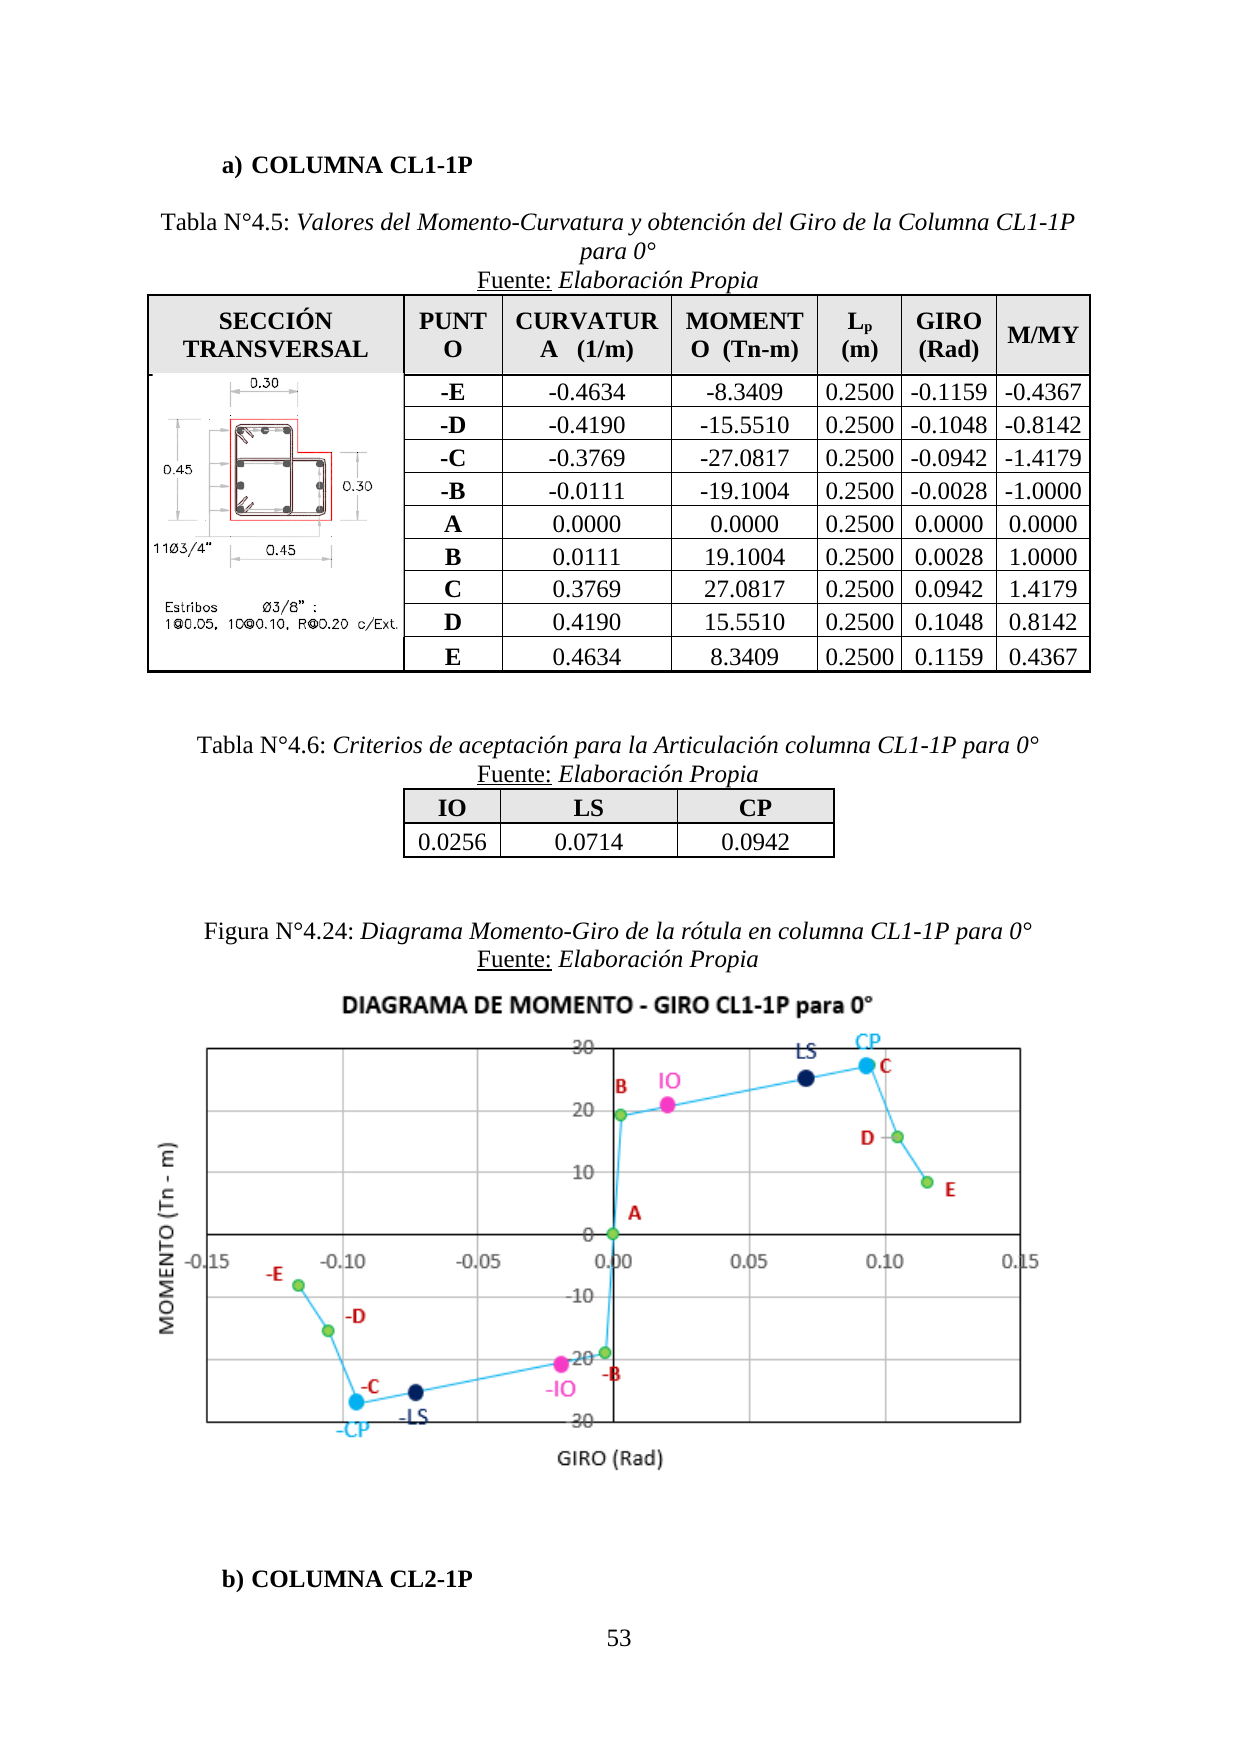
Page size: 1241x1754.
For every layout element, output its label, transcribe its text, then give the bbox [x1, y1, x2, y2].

table_cell 0.1159 [902, 637, 996, 670]
table_cell -8.3409 [672, 376, 817, 406]
text Fuente: Elaboración Propia [148, 944, 1090, 973]
table_header M/MY [997, 296, 1089, 373]
table_cell -27.0817 [672, 440, 817, 472]
table_cell -1.0000 [997, 473, 1089, 505]
table_cell -0.3769 [503, 440, 671, 472]
table_cell 0.1048 [902, 604, 996, 636]
list COLUMNA CL1-1P [222, 150, 1090, 179]
table_cell E [405, 637, 502, 670]
table_cell -0.0111 [503, 473, 671, 505]
table_cell -0.4190 [503, 407, 671, 439]
table_header PUNTO [405, 296, 502, 373]
table_cell 1.4179 [997, 571, 1089, 603]
table_cell -D [405, 407, 502, 439]
table_cell 8.3409 [672, 637, 817, 670]
table_cell -0.0942 [902, 440, 996, 472]
table_header SECCIÓN TRANSVERSAL [149, 296, 403, 373]
table_cell 0.2500 [818, 571, 901, 603]
table_cell 0.0256 [405, 824, 500, 856]
table_header MOMENTO (Tn-m) [672, 296, 817, 373]
table_header LS [501, 790, 677, 822]
table_cell 0.0000 [902, 506, 996, 537]
table_cell 0.0942 [902, 571, 996, 603]
table_cell [149, 376, 403, 670]
list COLUMNA CL2-1P [222, 1564, 1090, 1593]
text Fuente: Elaboración Propia [148, 265, 1090, 294]
table_cell 19.1004 [672, 539, 817, 570]
table_cell A [405, 506, 502, 537]
table_cell 0.2500 [818, 376, 901, 406]
table_cell 0.4190 [503, 604, 671, 636]
table_cell -0.4634 [503, 376, 671, 406]
table_cell 0.4634 [503, 637, 671, 670]
table_cell B [405, 539, 502, 570]
table_cell 0.8142 [997, 604, 1089, 636]
table_cell C [405, 571, 502, 603]
table_cell 0.2500 [818, 539, 901, 570]
table_header CP [678, 790, 833, 822]
table_header IO [405, 790, 500, 822]
table_cell -E [405, 376, 502, 406]
table_cell 27.0817 [672, 571, 817, 603]
table_cell -0.1048 [902, 407, 996, 439]
table_cell 0.2500 [818, 473, 901, 505]
table_cell 0.0000 [503, 506, 671, 537]
text Fuente: Elaboración Propia [148, 759, 1090, 787]
text Tabla N°4.6: Criterios de aceptación para la Articulación columna CL1-1P para 0° [148, 730, 1090, 759]
table_header GIRO (Rad) [902, 296, 996, 373]
text Figura N°4.24: Diagrama Momento-Giro de la rótula en columna CL1-1P para 0° [148, 916, 1090, 944]
table_cell 0.4367 [997, 637, 1089, 670]
table_cell -15.5510 [672, 407, 817, 439]
table_cell 0.0000 [997, 506, 1089, 537]
table_cell -C [405, 440, 502, 472]
table_cell -0.4367 [997, 376, 1089, 406]
table_cell 0.0028 [902, 539, 996, 570]
table_cell 0.0714 [501, 824, 677, 856]
table_cell 15.5510 [672, 604, 817, 636]
table_header CURVATURA (1/m) [503, 296, 671, 373]
table_cell D [405, 604, 502, 636]
table_cell 0.0111 [503, 539, 671, 570]
table_cell 0.2500 [818, 637, 901, 670]
table_cell 0.2500 [818, 604, 901, 636]
table_cell 0.2500 [818, 407, 901, 439]
table_cell -0.8142 [997, 407, 1089, 439]
table_cell 0.0942 [678, 824, 833, 856]
table_cell 1.0000 [997, 539, 1089, 570]
text Tabla N°4.5: Valores del Momento-Curvatura y obtención del Giro de la Columna CL1-1P para 0° [148, 207, 1090, 265]
table_cell -19.1004 [672, 473, 817, 505]
table_cell -B [405, 473, 502, 505]
table_cell 0.2500 [818, 506, 901, 537]
table_cell -0.0028 [902, 473, 996, 505]
table_header Lp (m) [818, 296, 901, 373]
table_cell 0.0000 [672, 506, 817, 537]
table_cell 0.3769 [503, 571, 671, 603]
table_cell -1.4179 [997, 440, 1089, 472]
table_cell 0.2500 [818, 440, 901, 472]
table_cell -0.1159 [902, 376, 996, 406]
